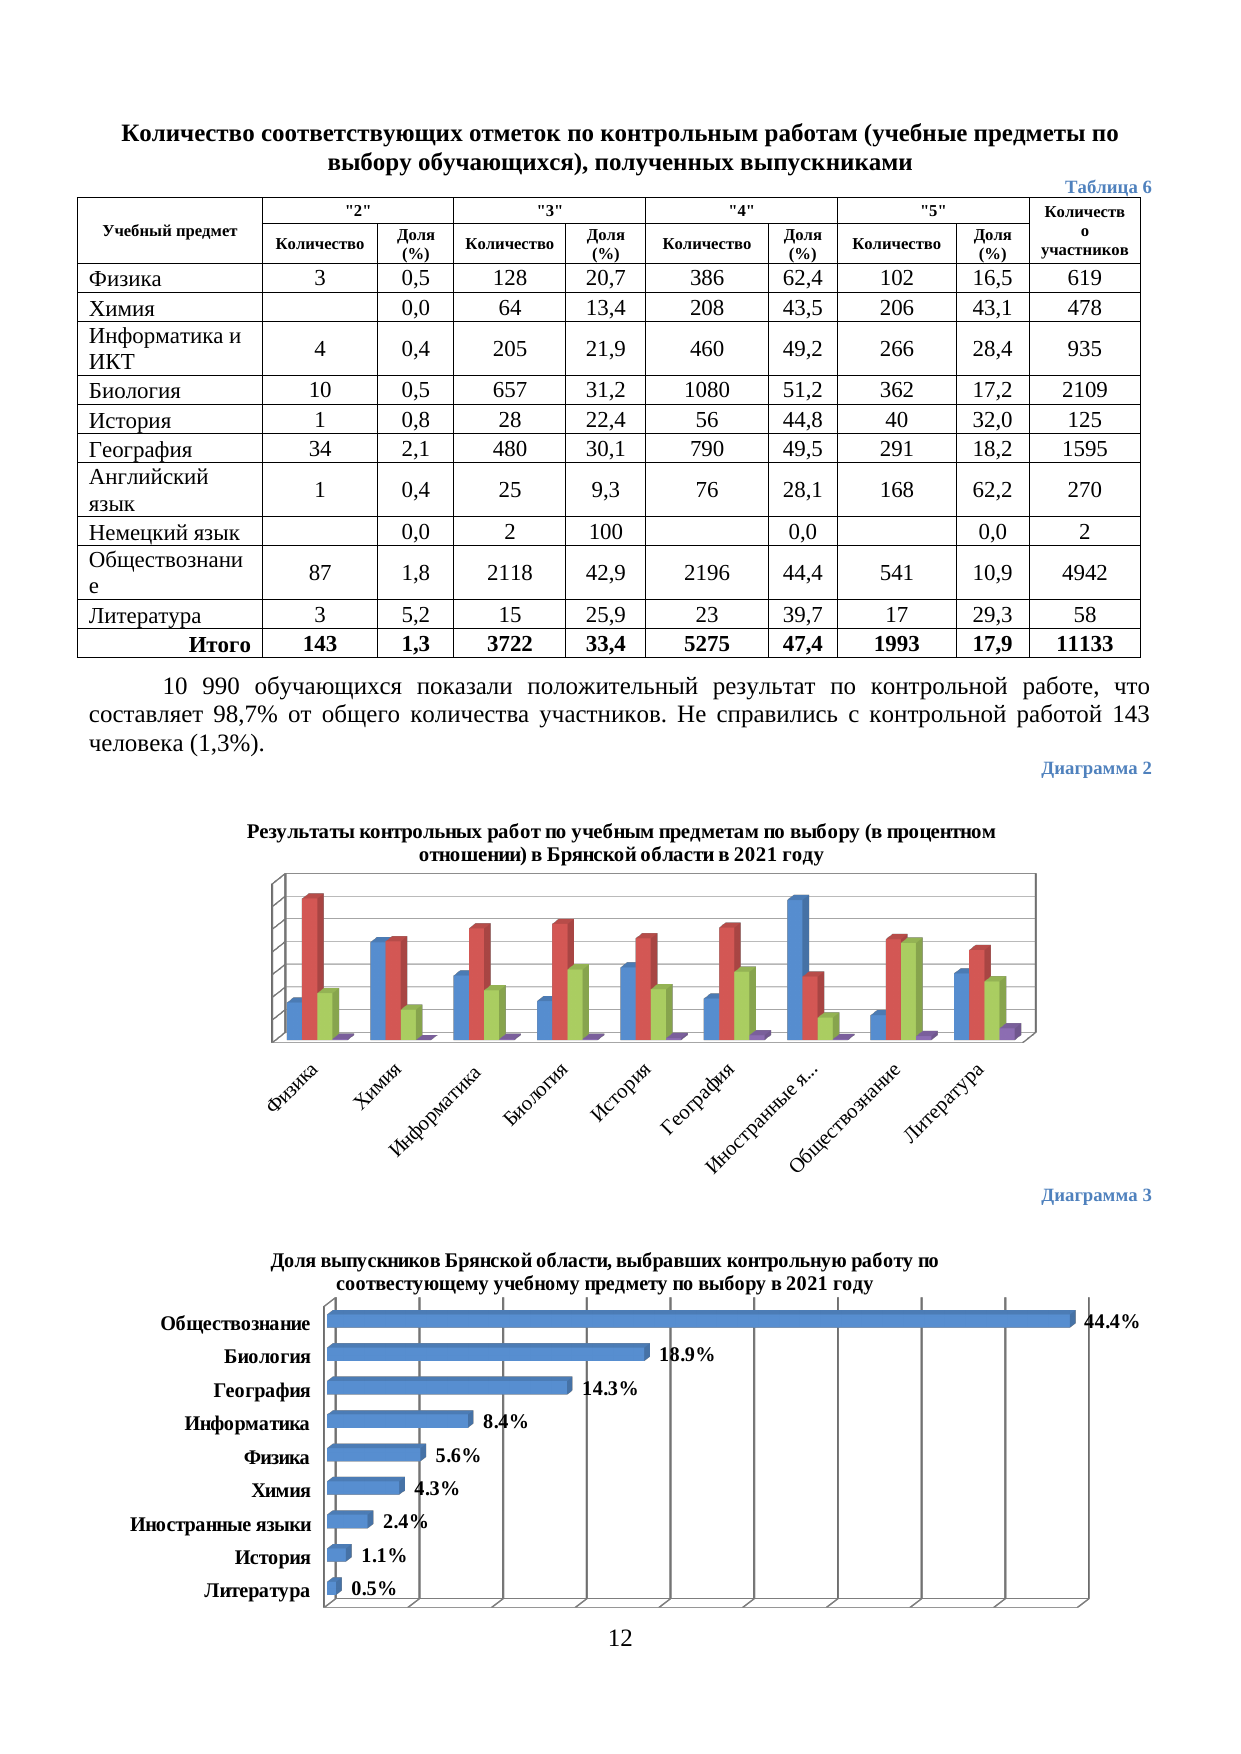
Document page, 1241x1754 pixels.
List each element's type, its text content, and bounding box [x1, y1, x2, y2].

table_cell 541 [838, 546, 956, 599]
table_cell Литература [78, 600, 262, 628]
table_cell 1993 [838, 629, 956, 657]
table_cell 64 [454, 293, 565, 321]
table_header Учебный предмет [78, 198, 262, 263]
table_cell 10,9 [957, 546, 1029, 599]
table_cell 208 [646, 293, 768, 321]
table_cell Итого [78, 629, 262, 657]
table_cell 43,1 [957, 293, 1029, 321]
table_cell Доля (%) [378, 224, 453, 263]
table_cell 33,4 [566, 629, 645, 657]
table_cell 49,2 [769, 322, 837, 375]
table_cell Английский язык [78, 463, 262, 516]
table_cell 0,4 [378, 463, 453, 516]
table_cell 62,2 [957, 463, 1029, 516]
table_cell 44,8 [769, 405, 837, 433]
table_cell 2109 [1030, 376, 1140, 404]
table_cell 168 [838, 463, 956, 516]
table_cell 270 [1030, 463, 1140, 516]
table_cell 1,8 [378, 546, 453, 599]
table_cell 0,8 [378, 405, 453, 433]
table_cell 3 [263, 600, 377, 628]
table_cell 143 [263, 629, 377, 657]
table_cell Информатика и ИКТ [78, 322, 262, 375]
table_cell 18,2 [957, 434, 1029, 462]
table_cell Немецкий язык [78, 517, 262, 545]
table_cell 17,2 [957, 376, 1029, 404]
table_cell Количество [646, 224, 768, 263]
table_cell 62,4 [769, 264, 837, 292]
table_cell 0,4 [378, 322, 453, 375]
table_cell 2196 [646, 546, 768, 599]
table_cell 102 [838, 264, 956, 292]
table_cell Доля (%) [957, 224, 1029, 263]
table_cell 291 [838, 434, 956, 462]
table_cell 11133 [1030, 629, 1140, 657]
table_cell 125 [1030, 405, 1140, 433]
table_cell [263, 293, 377, 321]
table_cell 5275 [646, 629, 768, 657]
table_cell 29,3 [957, 600, 1029, 628]
table_cell 16,5 [957, 264, 1029, 292]
table_cell 32,0 [957, 405, 1029, 433]
table_cell 205 [454, 322, 565, 375]
table_cell 266 [838, 322, 956, 375]
table_cell 56 [646, 405, 768, 433]
table_cell 3722 [454, 629, 565, 657]
table_cell 619 [1030, 264, 1140, 292]
table_cell 25,9 [566, 600, 645, 628]
table_cell Количество [838, 224, 956, 263]
table_header "5" [838, 198, 1029, 223]
table_cell 39,7 [769, 600, 837, 628]
table_cell 42,9 [566, 546, 645, 599]
table_cell [263, 517, 377, 545]
table_cell 87 [263, 546, 377, 599]
table_cell Биология [78, 376, 262, 404]
table_cell 100 [566, 517, 645, 545]
table_cell 21,9 [566, 322, 645, 375]
table_cell 13,4 [566, 293, 645, 321]
table_cell 1 [263, 463, 377, 516]
table_cell 935 [1030, 322, 1140, 375]
table_cell 3 [263, 264, 377, 292]
table_cell 17 [838, 600, 956, 628]
table_cell 34 [263, 434, 377, 462]
table_cell География [78, 434, 262, 462]
table_cell 362 [838, 376, 956, 404]
table_cell 23 [646, 600, 768, 628]
table_cell 43,5 [769, 293, 837, 321]
table_cell [838, 517, 956, 545]
table_cell 20,7 [566, 264, 645, 292]
table_cell 1 [263, 405, 377, 433]
table_cell 28,4 [957, 322, 1029, 375]
table_cell 2 [1030, 517, 1140, 545]
table_cell 76 [646, 463, 768, 516]
table_cell 44,4 [769, 546, 837, 599]
table_cell 10 [263, 376, 377, 404]
text 10 990 обучающихся показали положительный результат по контрольной работе, что составляет 98,7% от общего количества участников. Не справились с контрольной работой 143 человека (1,3%). [89, 671, 1152, 757]
table_cell 30,1 [566, 434, 645, 462]
table_header Количество участников [1030, 198, 1140, 263]
table_cell 1080 [646, 376, 768, 404]
table_cell 15 [454, 600, 565, 628]
table_cell 4942 [1030, 546, 1140, 599]
table_cell 40 [838, 405, 956, 433]
table_header "3" [454, 198, 645, 223]
table_cell 0,0 [957, 517, 1029, 545]
table_cell 47,4 [769, 629, 837, 657]
table_cell 0,0 [378, 517, 453, 545]
table_cell 460 [646, 322, 768, 375]
table_cell Доля (%) [566, 224, 645, 263]
table_cell 4 [263, 322, 377, 375]
table_cell 0,5 [378, 376, 453, 404]
table_cell 28,1 [769, 463, 837, 516]
text Количество соответствующих отметок по контрольным работам (учебные предметы по выбору обучающихся), полученных выпускниками [89, 118, 1152, 176]
table_cell Количество [263, 224, 377, 263]
table_cell 5,2 [378, 600, 453, 628]
table_cell [646, 517, 768, 545]
table_cell 0,0 [769, 517, 837, 545]
table_cell 478 [1030, 293, 1140, 321]
table_cell 25 [454, 463, 565, 516]
table_cell 657 [454, 376, 565, 404]
table_cell История [78, 405, 262, 433]
table_cell 0,5 [378, 264, 453, 292]
table_cell 1,3 [378, 629, 453, 657]
table_cell 790 [646, 434, 768, 462]
table_cell 2,1 [378, 434, 453, 462]
table_cell 22,4 [566, 405, 645, 433]
table_cell 386 [646, 264, 768, 292]
table_cell 2118 [454, 546, 565, 599]
table_cell 128 [454, 264, 565, 292]
table_header "2" [263, 198, 453, 223]
table_cell 480 [454, 434, 565, 462]
table_cell 28 [454, 405, 565, 433]
table_cell 2 [454, 517, 565, 545]
table_cell 1595 [1030, 434, 1140, 462]
table_header "4" [646, 198, 837, 223]
table_cell Количество [454, 224, 565, 263]
table_cell 9,3 [566, 463, 645, 516]
table_cell 206 [838, 293, 956, 321]
table_cell 17,9 [957, 629, 1029, 657]
table_cell Физика [78, 264, 262, 292]
table_cell Обществознание [78, 546, 262, 599]
table_cell 58 [1030, 600, 1140, 628]
table_cell Химия [78, 293, 262, 321]
table_cell 49,5 [769, 434, 837, 462]
table_cell Доля (%) [769, 224, 837, 263]
table_cell 31,2 [566, 376, 645, 404]
table_cell 0,0 [378, 293, 453, 321]
table_cell 51,2 [769, 376, 837, 404]
